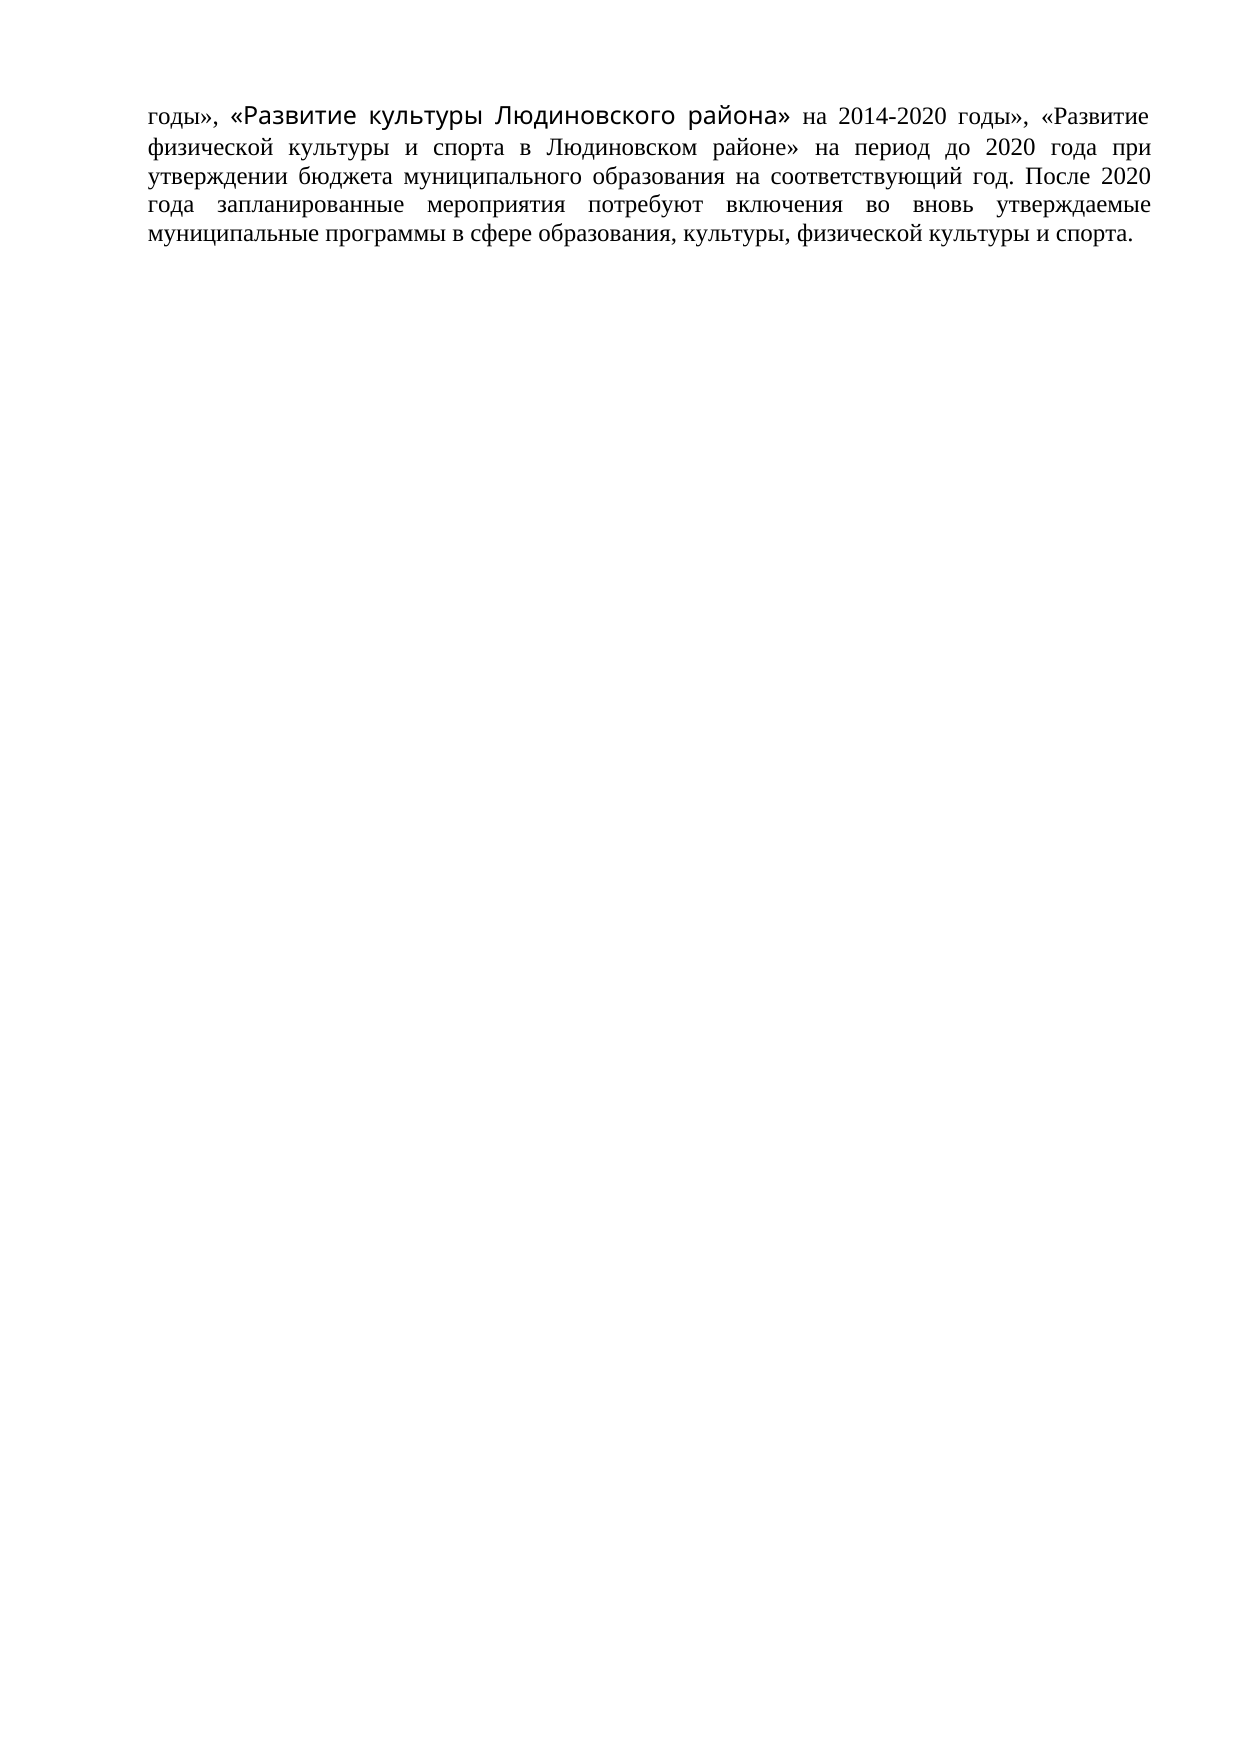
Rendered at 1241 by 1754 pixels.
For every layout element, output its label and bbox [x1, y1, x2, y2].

text [148, 98, 1152, 247]
